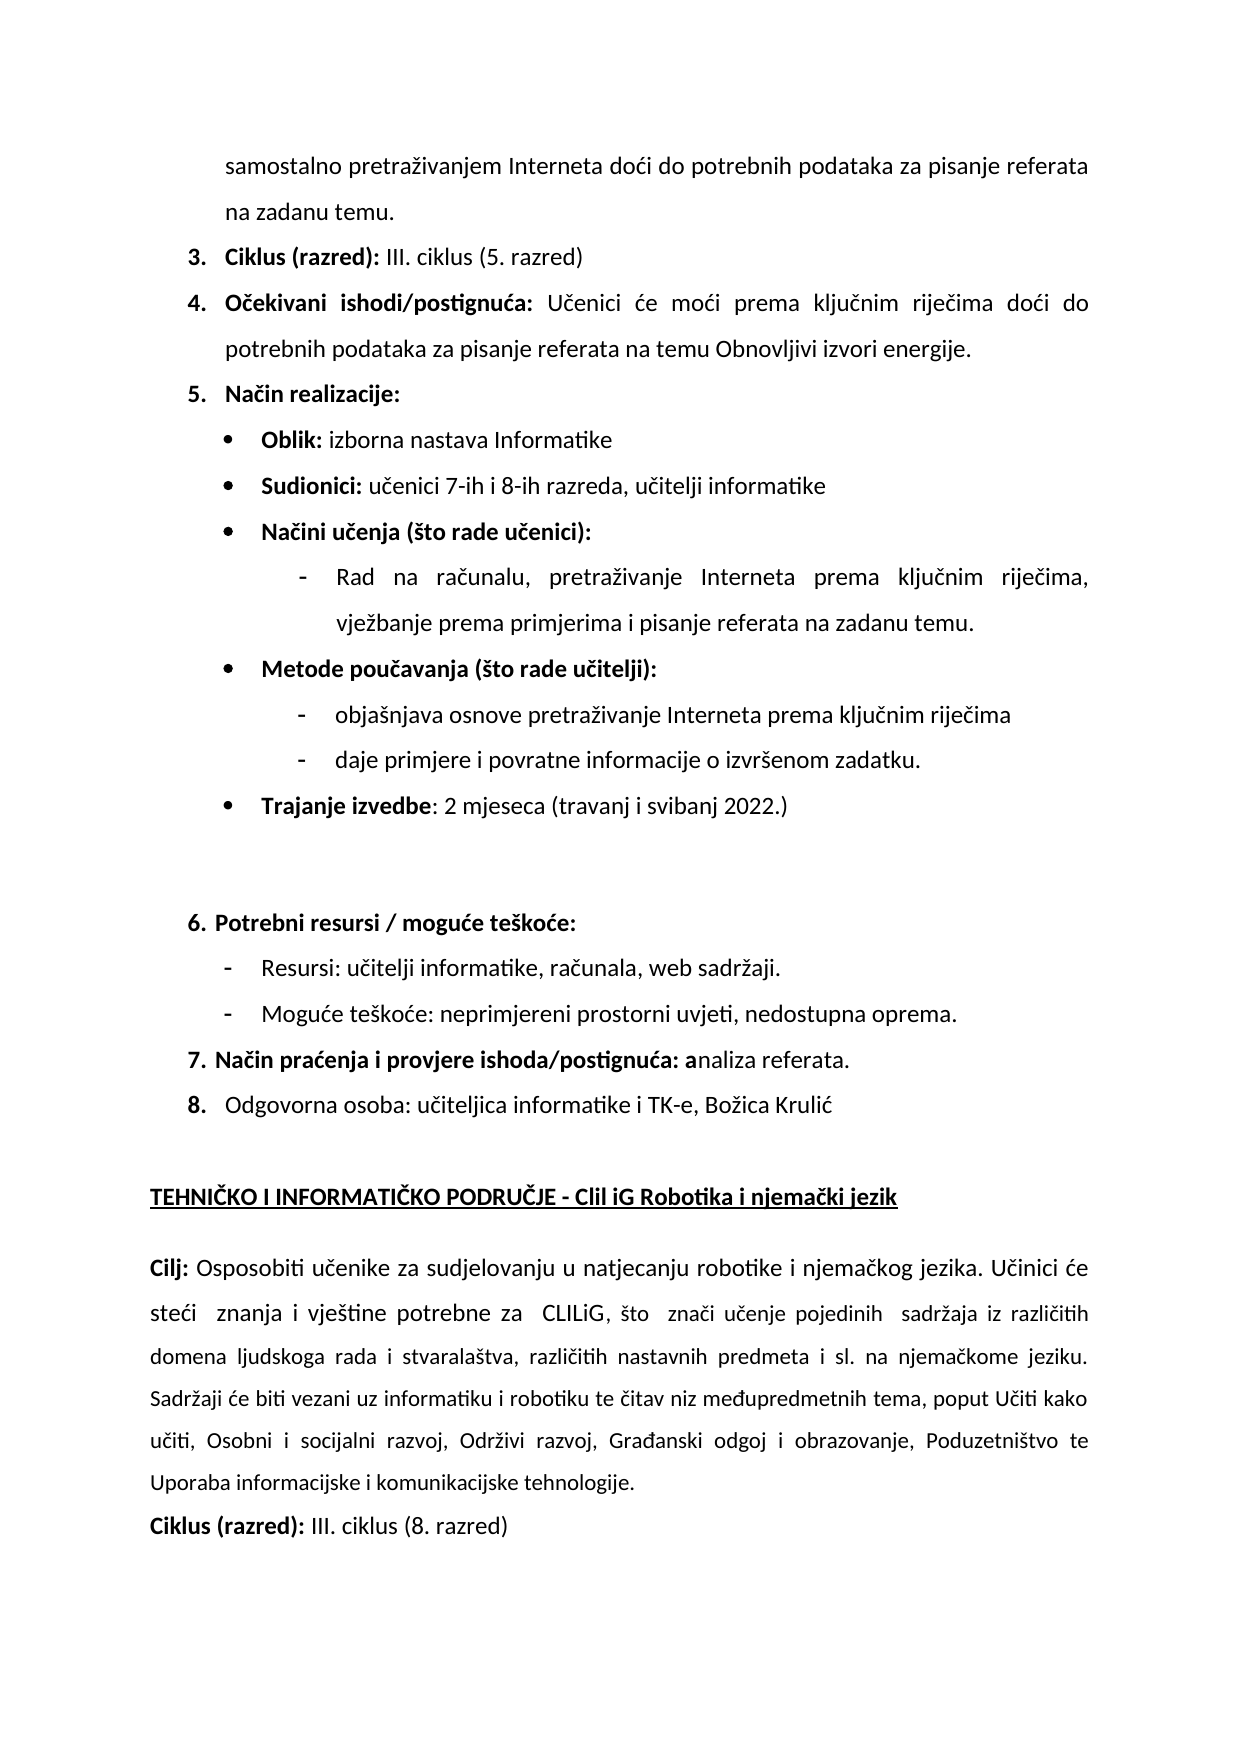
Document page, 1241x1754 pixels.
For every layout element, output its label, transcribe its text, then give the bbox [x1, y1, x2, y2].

list Trajanje izvedbe: 2 mjeseca (travanj i svibanj 2022.) [224, 790, 1090, 821]
list Odgovorna osoba: učiteljica informatike i TK-e, Božica Krulić [187, 1089, 1090, 1120]
list Rad na računalu, pretraživanje Interneta prema ključnim riječima, vježbanje prema primjerima i pisanje referata na zadanu temu. [299, 562, 1090, 638]
list daje primjere i povratne informacije o izvršenom zadatku. [297, 744, 1090, 775]
list objašnjava osnove pretraživanje Interneta prema ključnim riječima [297, 699, 1090, 729]
list Načini učenja (što rade učenici): [224, 516, 1090, 546]
list Potrebni resursi / moguće teškoće: [187, 907, 1090, 937]
text Ciklus (razred): III. ciklus (8. razred) [150, 1510, 1090, 1540]
list Sudionici: učenici 7-ih i 8-ih razreda, učitelji informatike [224, 470, 1090, 501]
text Cilj: Osposobiti učenike za sudjelovanju u natjecanju robotike i njemačkog jezika. Učinici će steći znanja i vještine potrebne za CLILiG, što znači učenje pojedinih sadržaja iz različitih domena ljudskoga rada i stvaralaštva, različitih nastavnih predmeta i sl. na njemačkome jeziku. Sadržaji će biti vezani uz informatiku i robotiku te čitav niz međupredmetnih tema, poput Učiti kako učiti, Osobni i socijalni razvoj, Održivi razvoj, Građanski odgoj i obrazovanje, Poduzetništvo te Uporaba informacijske i komunikacijske tehnologije. [150, 1252, 1090, 1496]
list Oblik: izborna nastava Informatike [224, 424, 1090, 455]
list Način praćenja i provjere ishoda/postignuća: analiza referata. [187, 1044, 1090, 1074]
list Metode poučavanja (što rade učitelji): [224, 653, 1090, 683]
list Resursi: učitelji informatike, računala, web sadržaji. [224, 952, 1090, 983]
list Način realizacije: [187, 379, 1090, 409]
text TEHNIČKO I INFORMATIČKO PODRUČJE - Clil iG Robotika i njemački jezik [150, 1181, 1061, 1212]
list Očekivani ishodi/postignuća: Učenici će moći prema ključnim riječima doći do potrebnih podataka za pisanje referata na temu Obnovljivi izvori energije. [187, 287, 1090, 363]
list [187, 150, 1090, 226]
list Ciklus (razred): III. ciklus (5. razred) [187, 241, 1090, 272]
list Moguće teškoće: neprimjereni prostorni uvjeti, nedostupna oprema. [224, 998, 1090, 1029]
